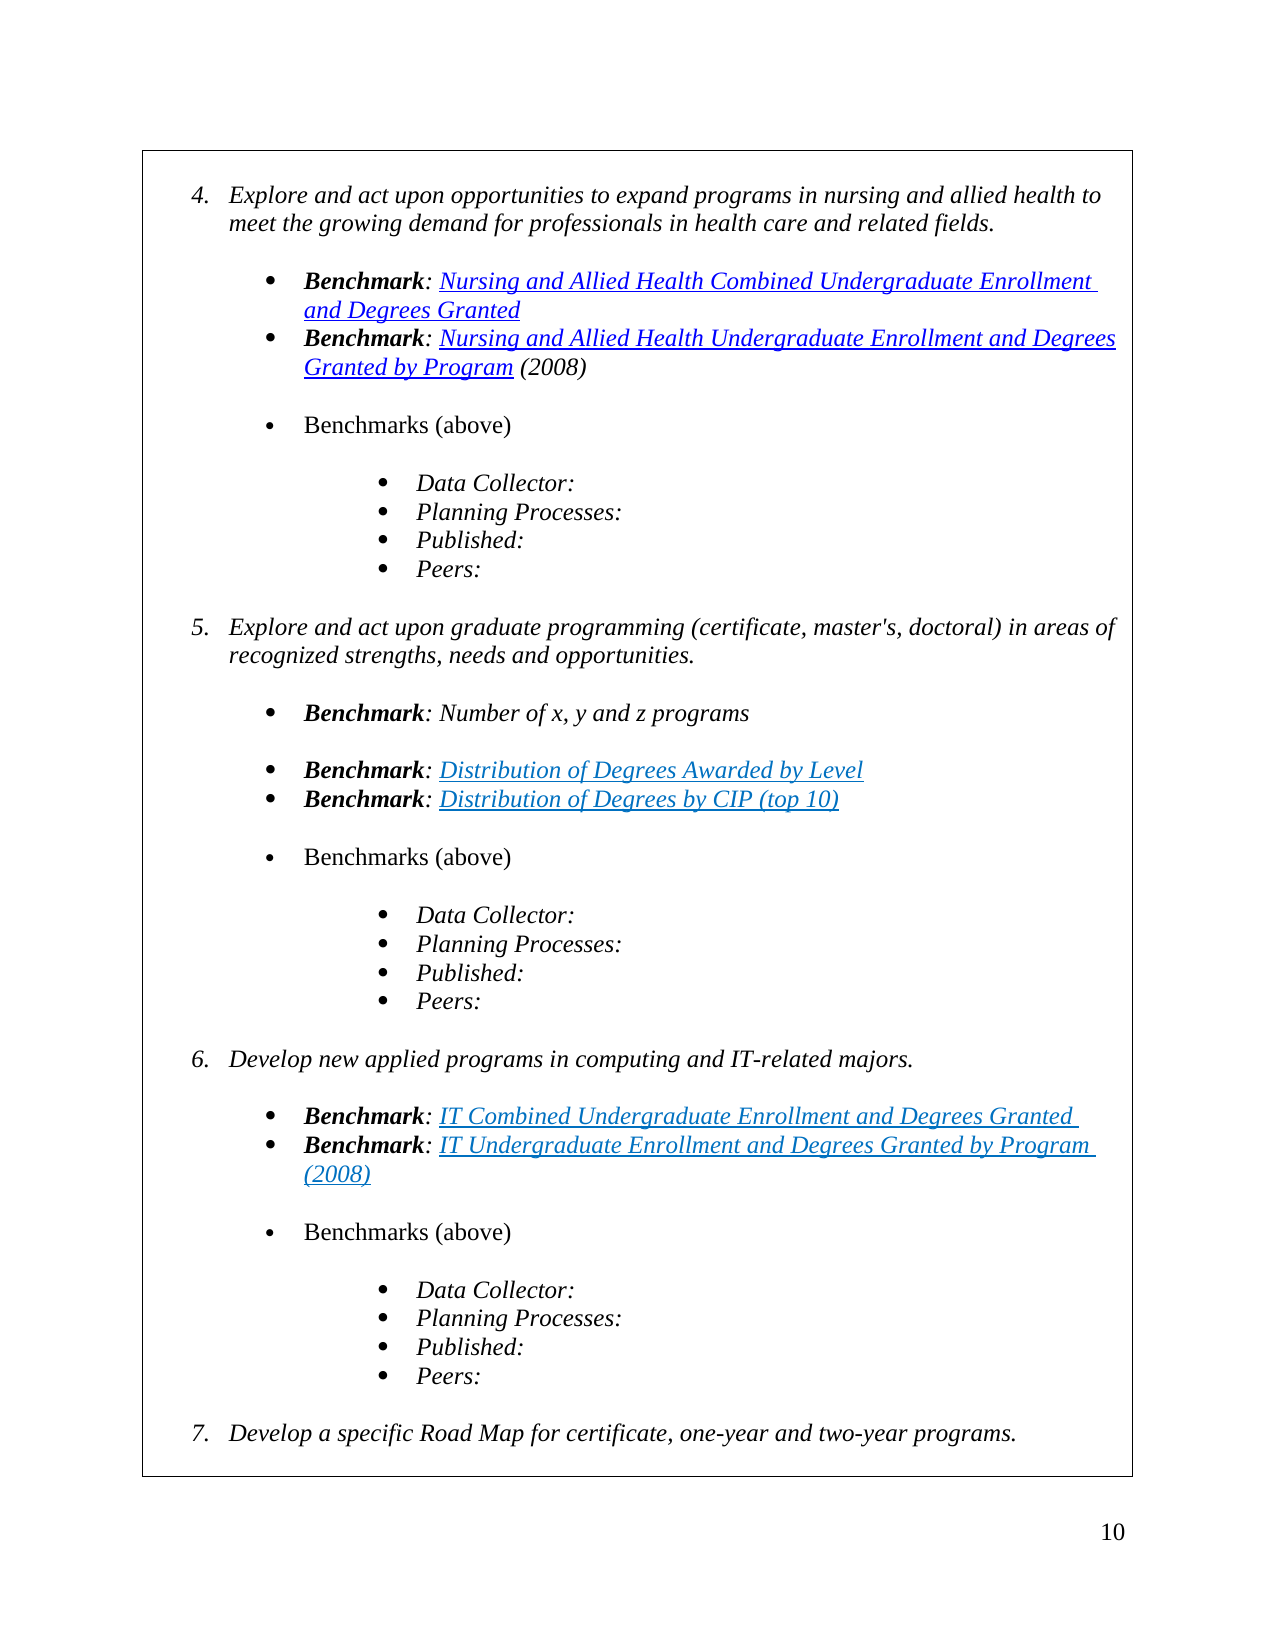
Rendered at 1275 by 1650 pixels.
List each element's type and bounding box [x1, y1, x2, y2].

table_header [143, 151, 1132, 1476]
